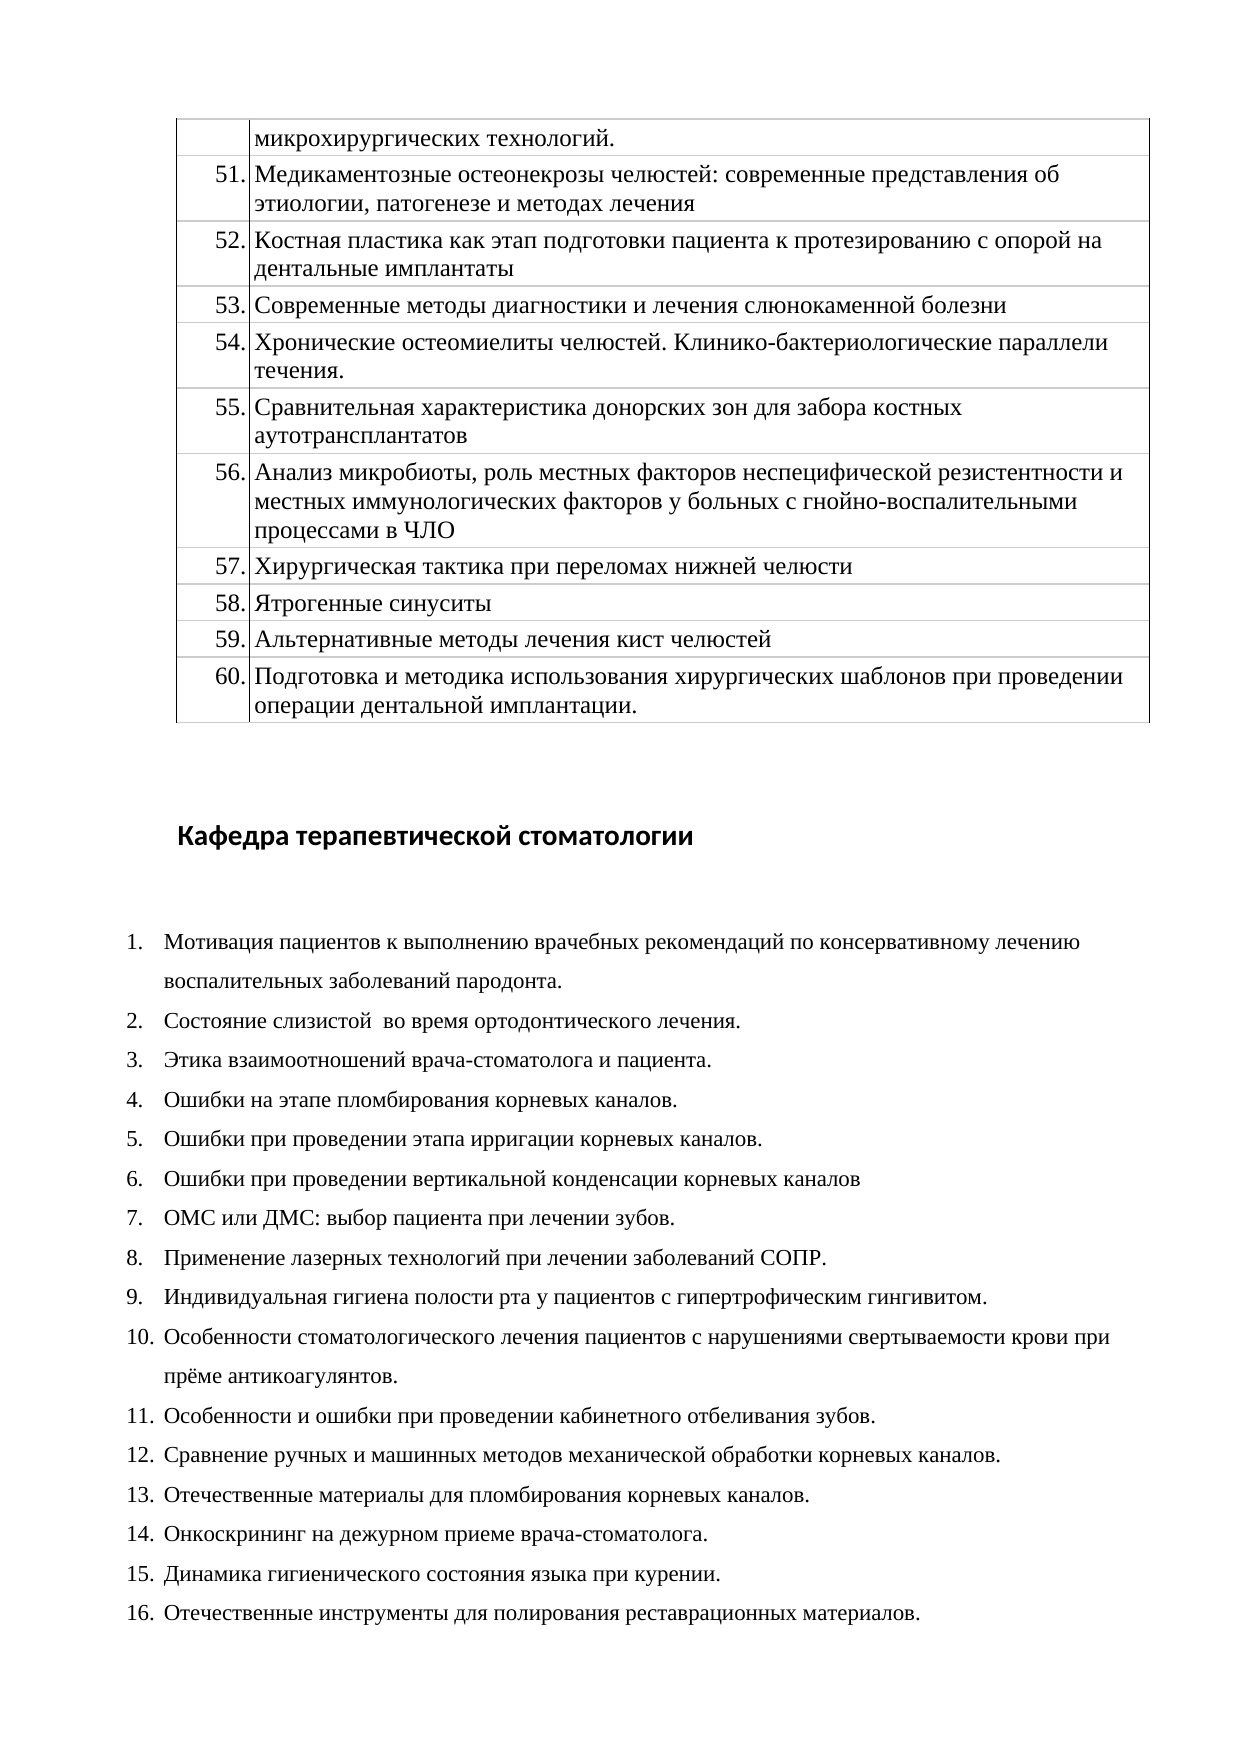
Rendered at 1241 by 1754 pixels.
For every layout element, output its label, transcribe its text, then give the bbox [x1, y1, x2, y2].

table_cell [177, 658, 249, 722]
table_cell Хронические остеомиелиты челюстей. Клинико-бактериологические параллели течения. [250, 323, 1149, 387]
list Онкоскрининг на дежурном приеме врача-стоматолога. [126, 1520, 1152, 1547]
list Мотивация пациентов к выполнению врачебных рекомендаций по консервативному лечению воспалительных заболеваний пародонта. [126, 928, 1152, 994]
table_cell [177, 389, 249, 452]
table_cell [177, 287, 249, 322]
table_cell [177, 621, 249, 656]
table_cell Сравнительная характеристика донорских зон для забора костных аутотрансплантатов [250, 389, 1149, 452]
list Ошибки при проведении вертикальной конденсации корневых каналов [126, 1165, 1152, 1191]
list Особенности стоматологического лечения пациентов с нарушениями свертываемости крови при прёме антикоагулянтов. [126, 1323, 1152, 1389]
table_cell [177, 585, 249, 620]
list Ошибки при проведении этапа ирригации корневых каналов. [126, 1126, 1152, 1152]
table_cell [177, 156, 249, 220]
list Этика взаимоотношений врача-стоматолога и пациента. [126, 1047, 1152, 1073]
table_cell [250, 120, 1149, 155]
table_cell Медикаментозные остеонекрозы челюстей: современные представления об этиологии, патогенезе и методах лечения [250, 156, 1149, 220]
table_cell [177, 454, 249, 547]
list Сравнение ручных и машинных методов механической обработки корневых каналов. [126, 1441, 1152, 1468]
list Ошибки на этапе пломбирования корневых каналов. [126, 1086, 1152, 1112]
table_cell Современные методы диагностики и лечения слюнокаменной болезни [250, 287, 1149, 322]
table_cell Костная пластика как этап подготовки пациента к протезированию с опорой на дентальные имплантаты [250, 222, 1149, 285]
list ОМС или ДМС: выбор пациента при лечении зубов. [126, 1204, 1152, 1231]
table_cell Альтернативные методы лечения кист челюстей [250, 621, 1149, 656]
table_cell [177, 222, 249, 285]
table_cell [177, 323, 249, 387]
list Особенности и ошибки при проведении кабинетного отбеливания зубов. [126, 1402, 1152, 1428]
text Кафедра терапевтической стоматологии [177, 817, 1152, 852]
table_cell [177, 120, 249, 155]
table_cell Хирургическая тактика при переломах нижней челюсти [250, 548, 1149, 583]
table_cell [177, 548, 249, 583]
table_cell Анализ микробиоты, роль местных факторов неспецифической резистентности и местных иммунологических факторов у больных с гнойно-воспалительными процессами в ЧЛО [250, 454, 1149, 547]
list Динамика гигиенического состояния языка при курении. [126, 1560, 1152, 1586]
list Состояние слизистой во время ортодонтического лечения. [126, 1007, 1152, 1033]
table_cell Подготовка и методика использования хирургических шаблонов при проведении операции дентальной имплантации. [250, 658, 1149, 722]
list Индивидуальная гигиена полости рта у пациентов с гипертрофическим гингивитом. [126, 1283, 1152, 1310]
list Применение лазерных технологий при лечении заболеваний СОПР. [126, 1244, 1152, 1270]
table_cell Ятрогенные синуситы [250, 585, 1149, 620]
list Отечественные инструменты для полирования реставрационных материалов. [126, 1599, 1152, 1626]
list Отечественные материалы для пломбирования корневых каналов. [126, 1481, 1152, 1507]
